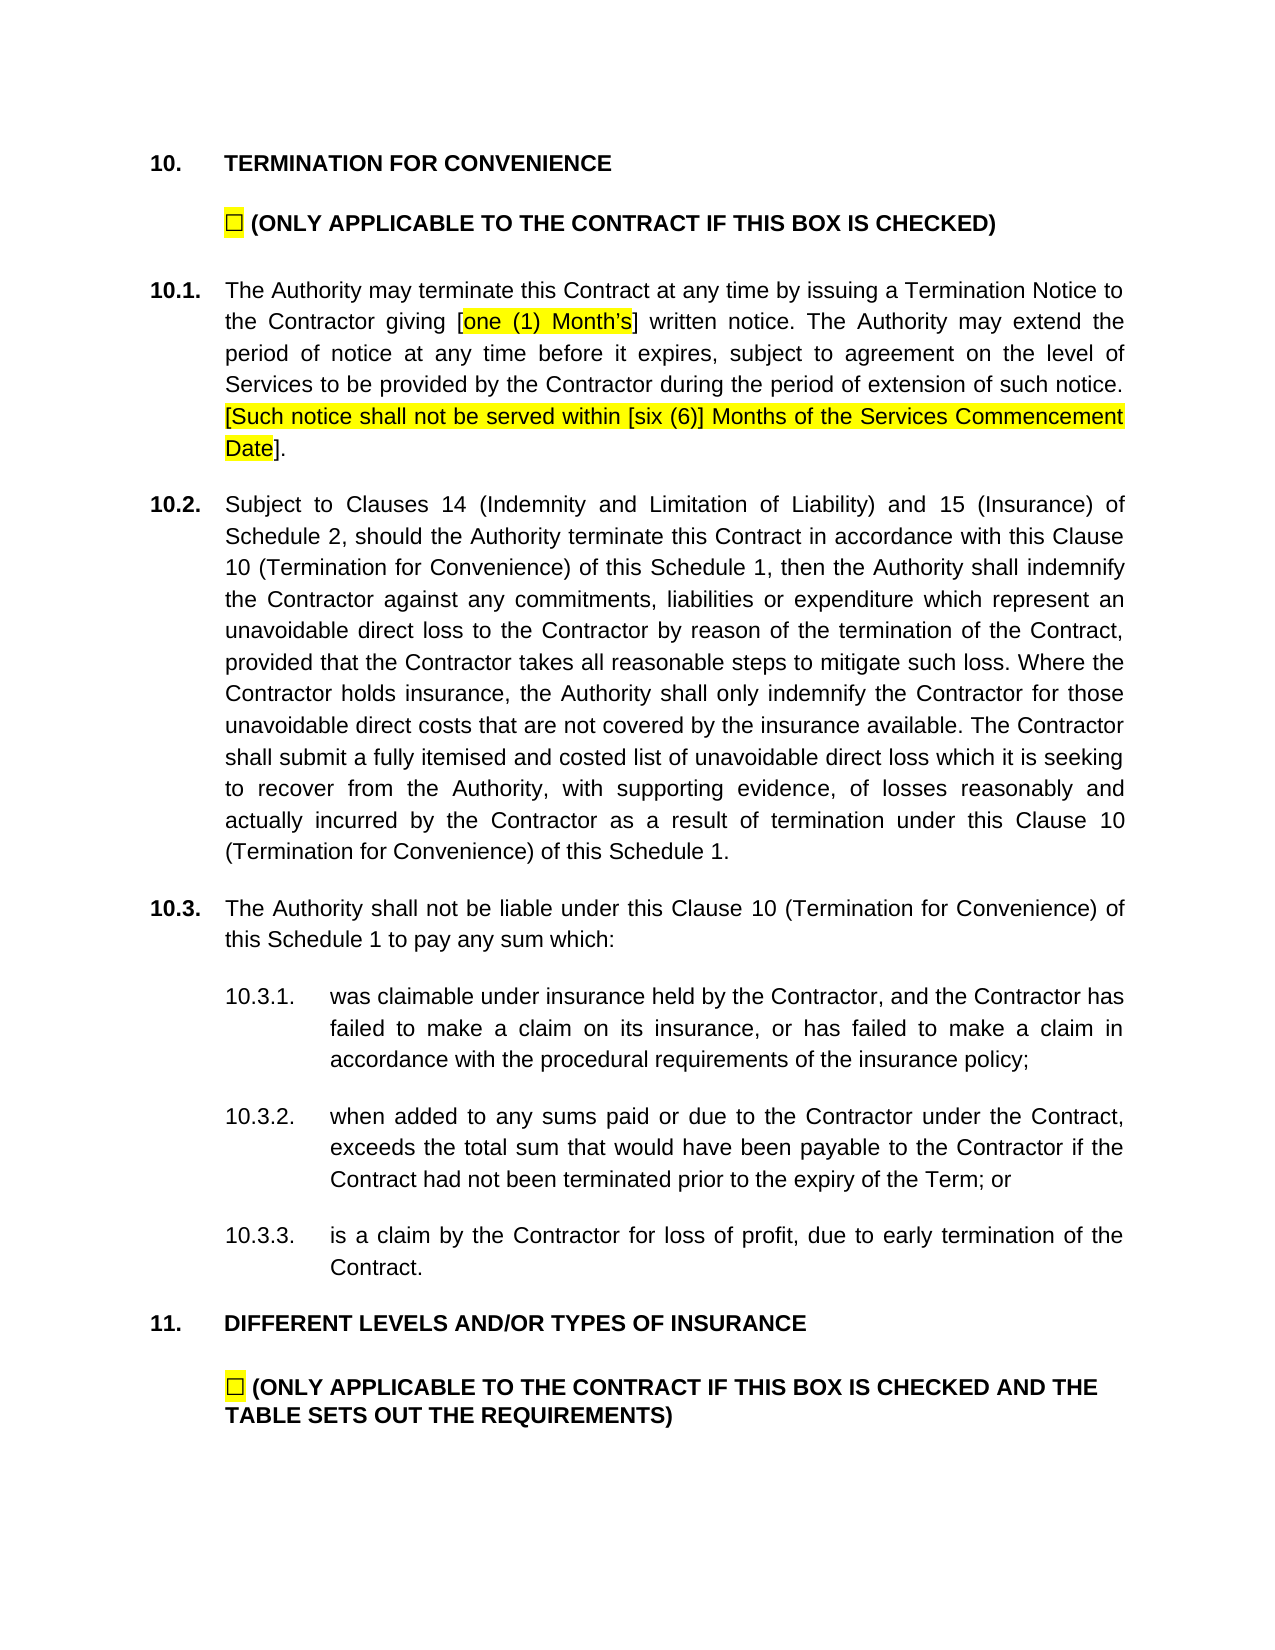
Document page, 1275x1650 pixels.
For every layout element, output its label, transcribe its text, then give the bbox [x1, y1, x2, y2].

text is a claim by the Contractor for loss of profit, due to early termination of the Contract. [225, 1222, 1125, 1280]
text Subject to Clauses 14 (Indemnity and Limitation of Liability) and 15 (Insurance) of Schedule 2, should the Authority terminate this Contract in accordance with this Clause 10 (Termination for Convenience) of this Schedule 1, then the Authority shall indemnify the Contractor against any commitments, liabilities or expenditure which represent an unavoidable direct loss to the Contractor by reason of the termination of the Contract, provided that the Contractor takes all reasonable steps to mitigate such loss. Where the Contractor holds insurance, the Authority shall only indemnify the Contractor for those unavoidable direct costs that are not covered by the insurance available. The Contractor shall submit a fully itemised and costed list of unavoidable direct loss which it is seeking to recover from the Authority, with supporting evidence, of losses reasonably and actually incurred by the Contractor as a result of termination under this Clause 10 (Termination for Convenience) of this Schedule 1. [150, 491, 1125, 864]
text DIFFERENT LEVELS AND/OR TYPES OF INSURANCE [150, 1310, 1125, 1337]
text Termination for convenience [150, 150, 1125, 176]
text ☐ (ONLY APPLICABLE TO THE CONTRACT IF THIS BOX IS CHECKED AND THE TABLE SETS OUT THE REQUIREMENTS) [225, 1370, 1125, 1428]
text The Authority may terminate this Contract at any time by issuing a Termination Notice to the Contractor giving [one (1) Month’s] written notice. The Authority may extend the period of notice at any time before it expires, subject to agreement on the level of Services to be provided by the Contractor during the period of extension of such notice. [Such notice shall not be served within [six (6)] Months of the Services Commencement Date]. [150, 277, 1125, 461]
text was claimable under insurance held by the Contractor, and the Contractor has failed to make a claim on its insurance, or has failed to make a claim in accordance with the procedural requirements of the insurance policy; [225, 983, 1125, 1072]
text The Authority shall not be liable under this Clause 10 (Termination for Convenience) of this Schedule 1 to pay any sum which: [150, 895, 1125, 953]
text when added to any sums paid or due to the Contractor under the Contract, exceeds the total sum that would have been payable to the Contractor if the Contract had not been terminated prior to the expiry of the Term; or [225, 1103, 1125, 1192]
text ☐ (ONLY APPLICABLE TO THE CONTRACT IF THIS BOX IS CHECKED) [244, 207, 1125, 238]
